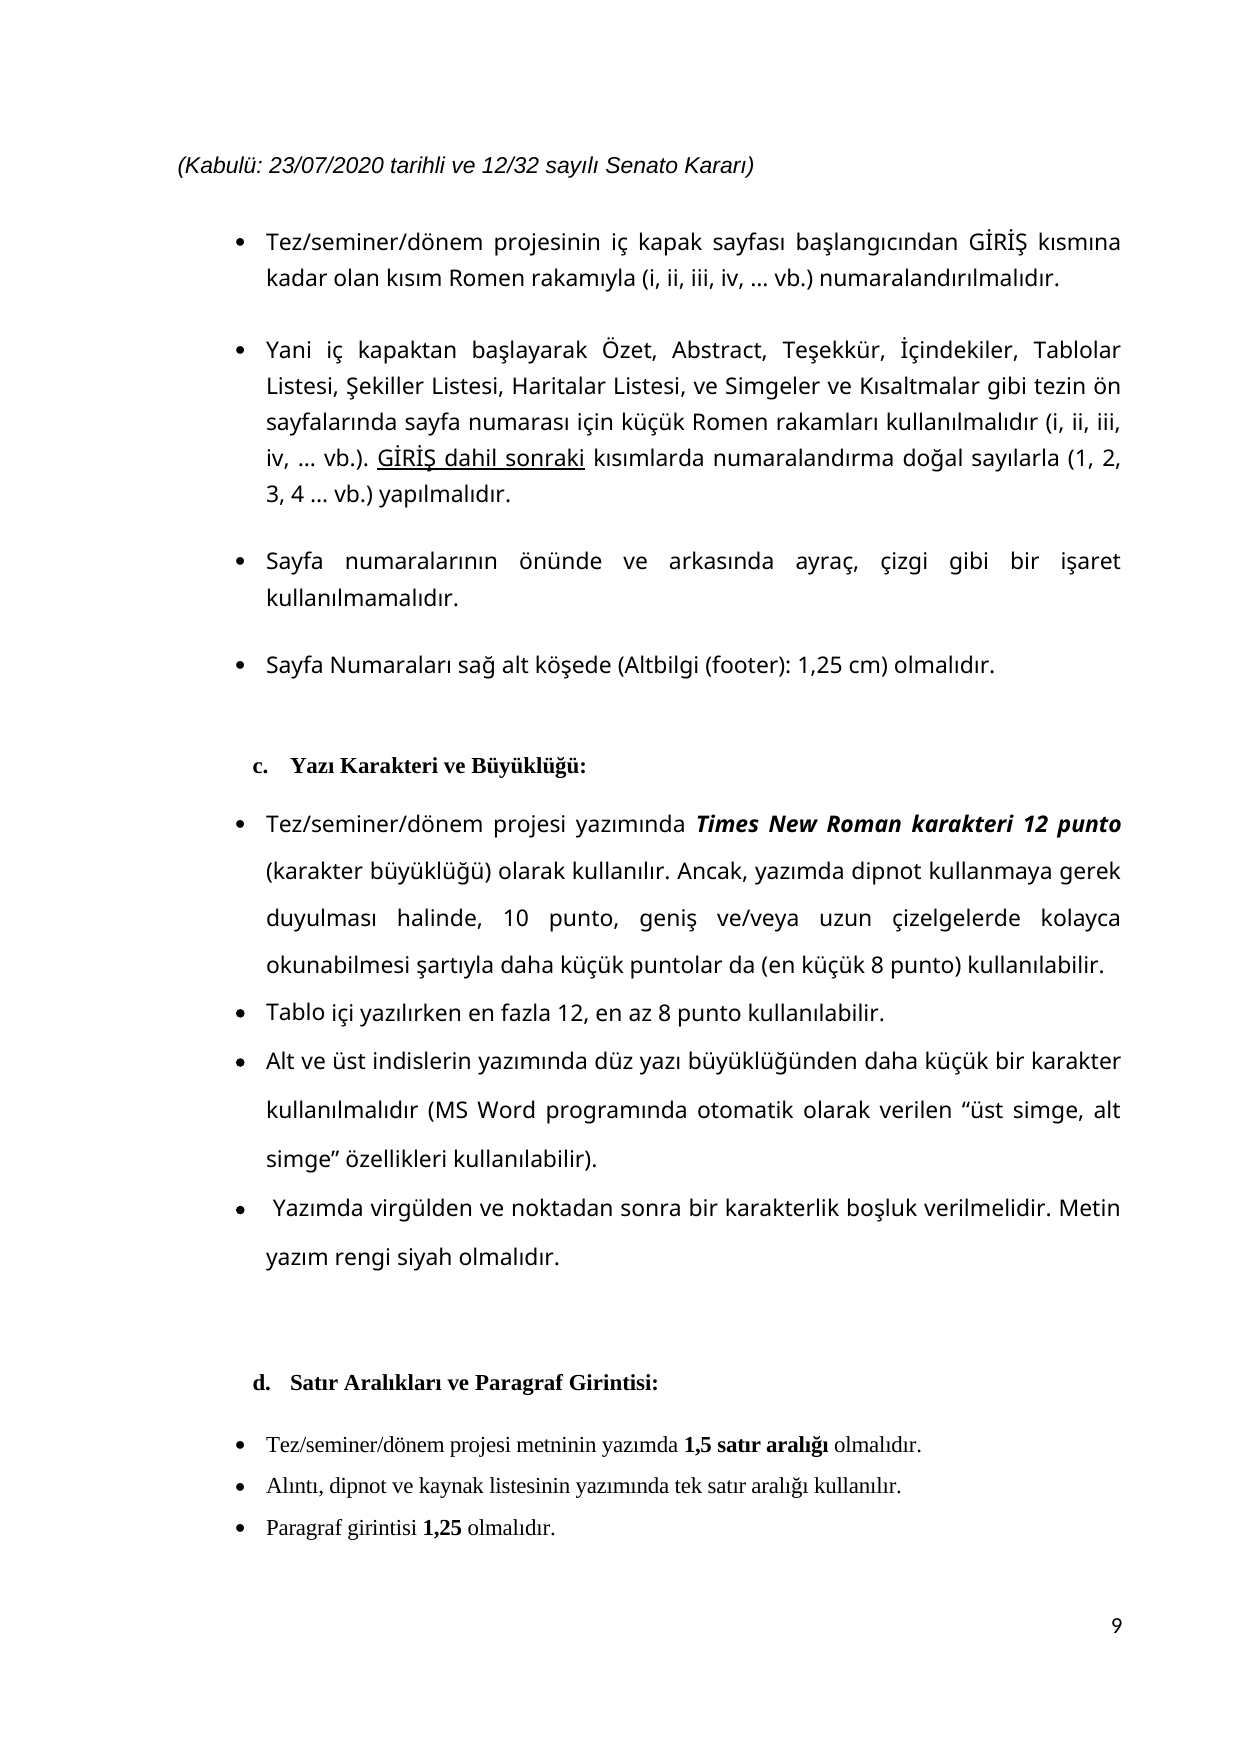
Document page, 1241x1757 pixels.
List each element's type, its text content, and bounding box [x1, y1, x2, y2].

list Tez/seminer/dönem projesi yazımında Times New Roman karakteri 12 punto (karakter büyüklüğü) olarak kullanılır. Ancak, yazımda dipnot kullanmaya gerek duyulması halinde, 10 punto, geniş ve/veya uzun çizelgelerde kolayca okunabilmesi şartıyla daha küçük puntolar da (en küçük 8 punto) kullanılabilir. [236, 808, 1122, 980]
list Yani iç kapaktan başlayarak Özet, Abstract, Teşekkür, İçindekiler, Tablolar Listesi, Şekiller Listesi, Haritalar Listesi, ve Simgeler ve Kısaltmalar gibi tezin ön sayfalarında sayfa numarası için küçük Romen rakamları kullanılmalıdır (i, ii, iii, iv, … vb.). GİRİŞ dahil sonraki kısımlarda numaralandırma doğal sayılarla (1, 2, 3, 4 … vb.) yapılmalıdır. [236, 334, 1122, 509]
list Tez/seminer/dönem projesi metninin yazımda 1,5 satır aralığı olmalıdır. [236, 1431, 1122, 1459]
list Alıntı, dipnot ve kaynak listesinin yazımında tek satır aralığı kullanılır. [236, 1473, 1122, 1500]
list Tablo içi yazılırken en fazla 12, en az 8 punto kullanılabilir. [236, 995, 1122, 1028]
list Alt ve üst indislerin yazımında düz yazı büyüklüğünden daha küçük bir karakter kullanılmalıdır (MS Word programında otomatik olarak verilen “üst simge, alt simge” özellikleri kullanılabilir). [236, 1044, 1122, 1176]
list Sayfa numaralarının önünde ve arkasında ayraç, çizgi gibi bir işaret kullanılmamalıdır. [236, 545, 1122, 613]
list Tez/seminer/dönem projesinin iç kapak sayfası başlangıcından GİRİŞ kısmına kadar olan kısım Romen rakamıyla (i, ii, iii, iv, … vb.) numaralandırılmalıdır. [236, 226, 1122, 293]
list Satır Aralıkları ve Paragraf Girintisi: [252, 1369, 1122, 1397]
list Yazımda virgülden ve noktadan sonra bir karakterlik boşluk verilmelidir. Metin yazım rengi siyah olmalıdır. [236, 1192, 1122, 1274]
list Sayfa Numaraları sağ alt köşede (Altbilgi (footer): 1,25 cm) olmalıdır. [236, 649, 1122, 681]
list Yazı Karakteri ve Büyüklüğü: [252, 752, 1122, 780]
list Paragraf girintisi 1,25 olmalıdır. [236, 1514, 1122, 1542]
